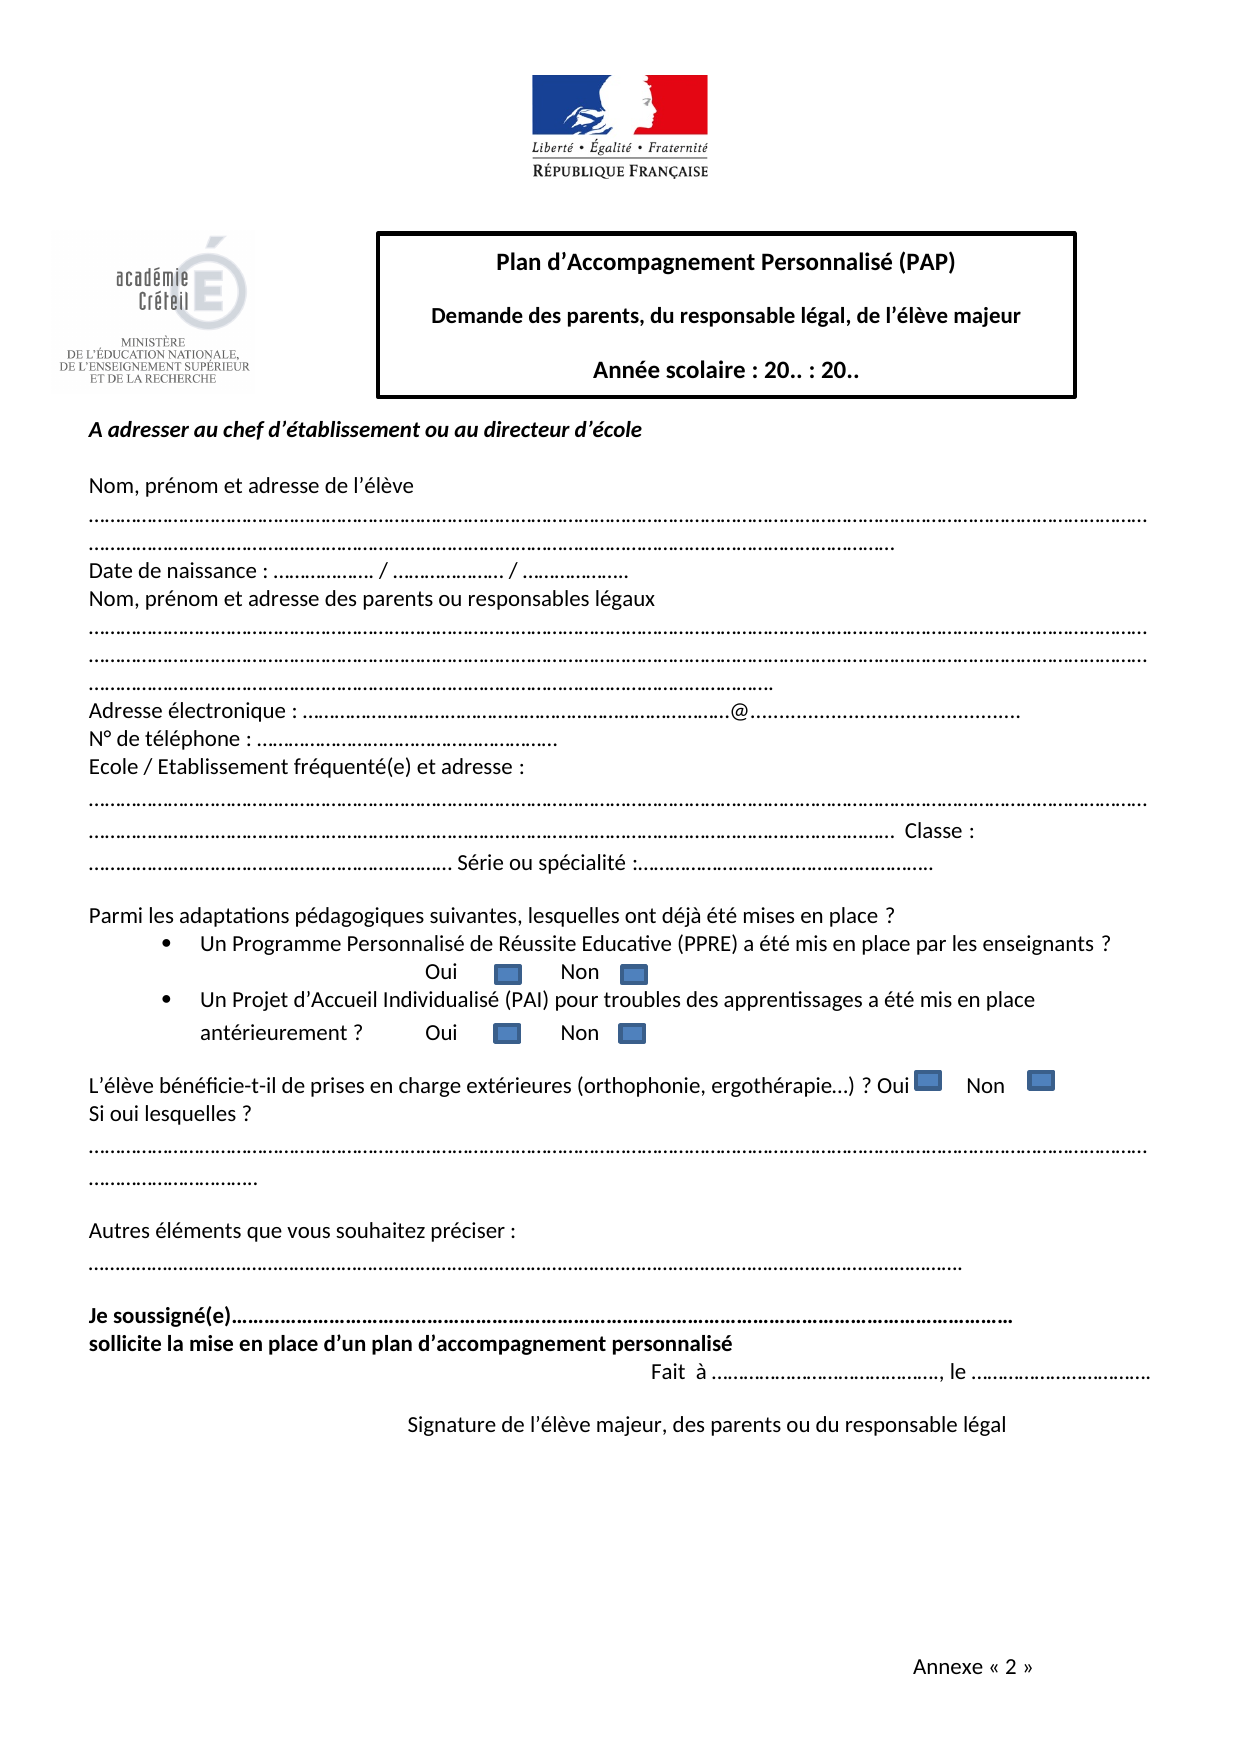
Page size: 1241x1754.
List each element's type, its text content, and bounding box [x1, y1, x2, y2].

text Signature de l’élève majeur, des parents ou du responsable légal [89, 1410, 1152, 1535]
picture [532, 75, 708, 179]
text Date de naissance : ………………. / ………………… / ……………….. [89, 556, 1152, 584]
text Si oui lesquelles ? …………………………………………………………………………………………………………………………………………………………………………………………………………….. [89, 1099, 1152, 1191]
text L’élève bénéficie-t-il de prises en charge extérieures (orthophonie, ergothérapie…) ? Oui Non [89, 1071, 1152, 1099]
text Autres éléments que vous souhaitez préciser : …………………………………………………………………………………………………………………………………………………. [89, 1216, 1152, 1276]
list Un Projet d’Accueil Individualisé (PAI) pour troubles des apprentissages a été mis en place antérieurement ? Oui Non [162, 986, 1152, 1046]
text Fait à ……………………………………., le ……………………………. [89, 1357, 1152, 1385]
picture [51, 230, 255, 394]
text Ecole / Etablissement fréquenté(e) et adresse : ………………………………………………………………………………………………………………………………………………………………………………………………………………………………………………………………………………………………………………………… Classe : …………………………………………………………… Série ou spécialité :……………………………………………….. [89, 752, 1152, 876]
text N° de téléphone : ………………………………………………… [89, 724, 1152, 752]
text Nom, prénom et adresse des parents ou responsables légaux ………………………………………………………………………………………………………………………………………………………………………………………………………………………………………………………………………………………………………………………………………………………………………………………………………………………………………………………………………………………. [89, 584, 1152, 696]
text Parmi les adaptations pédagogiques suivantes, lesquelles ont déjà été mises en place ? [89, 901, 1152, 929]
text Adresse électronique : ………………………………………………………………………@............................................... [89, 696, 1152, 724]
list Un Programme Personnalisé de Réussite Educative (PPRE) a été mis en place par les enseignants ? [162, 929, 1152, 957]
text Nom, prénom et adresse de l’élève ………………………………………………………………………………………………………………………………………………………………………………………………………………………………………………………………………………………………………………………… [89, 472, 1152, 556]
text Je soussigné(e)……………………………………………………………………………………………………………………………… [89, 1301, 1152, 1329]
text Oui Non [162, 957, 1152, 986]
text A adresser au chef d’établissement ou au directeur d’école [89, 416, 1152, 444]
text sollicite la mise en place d’un plan d’accompagnement personnalisé [89, 1329, 1152, 1357]
